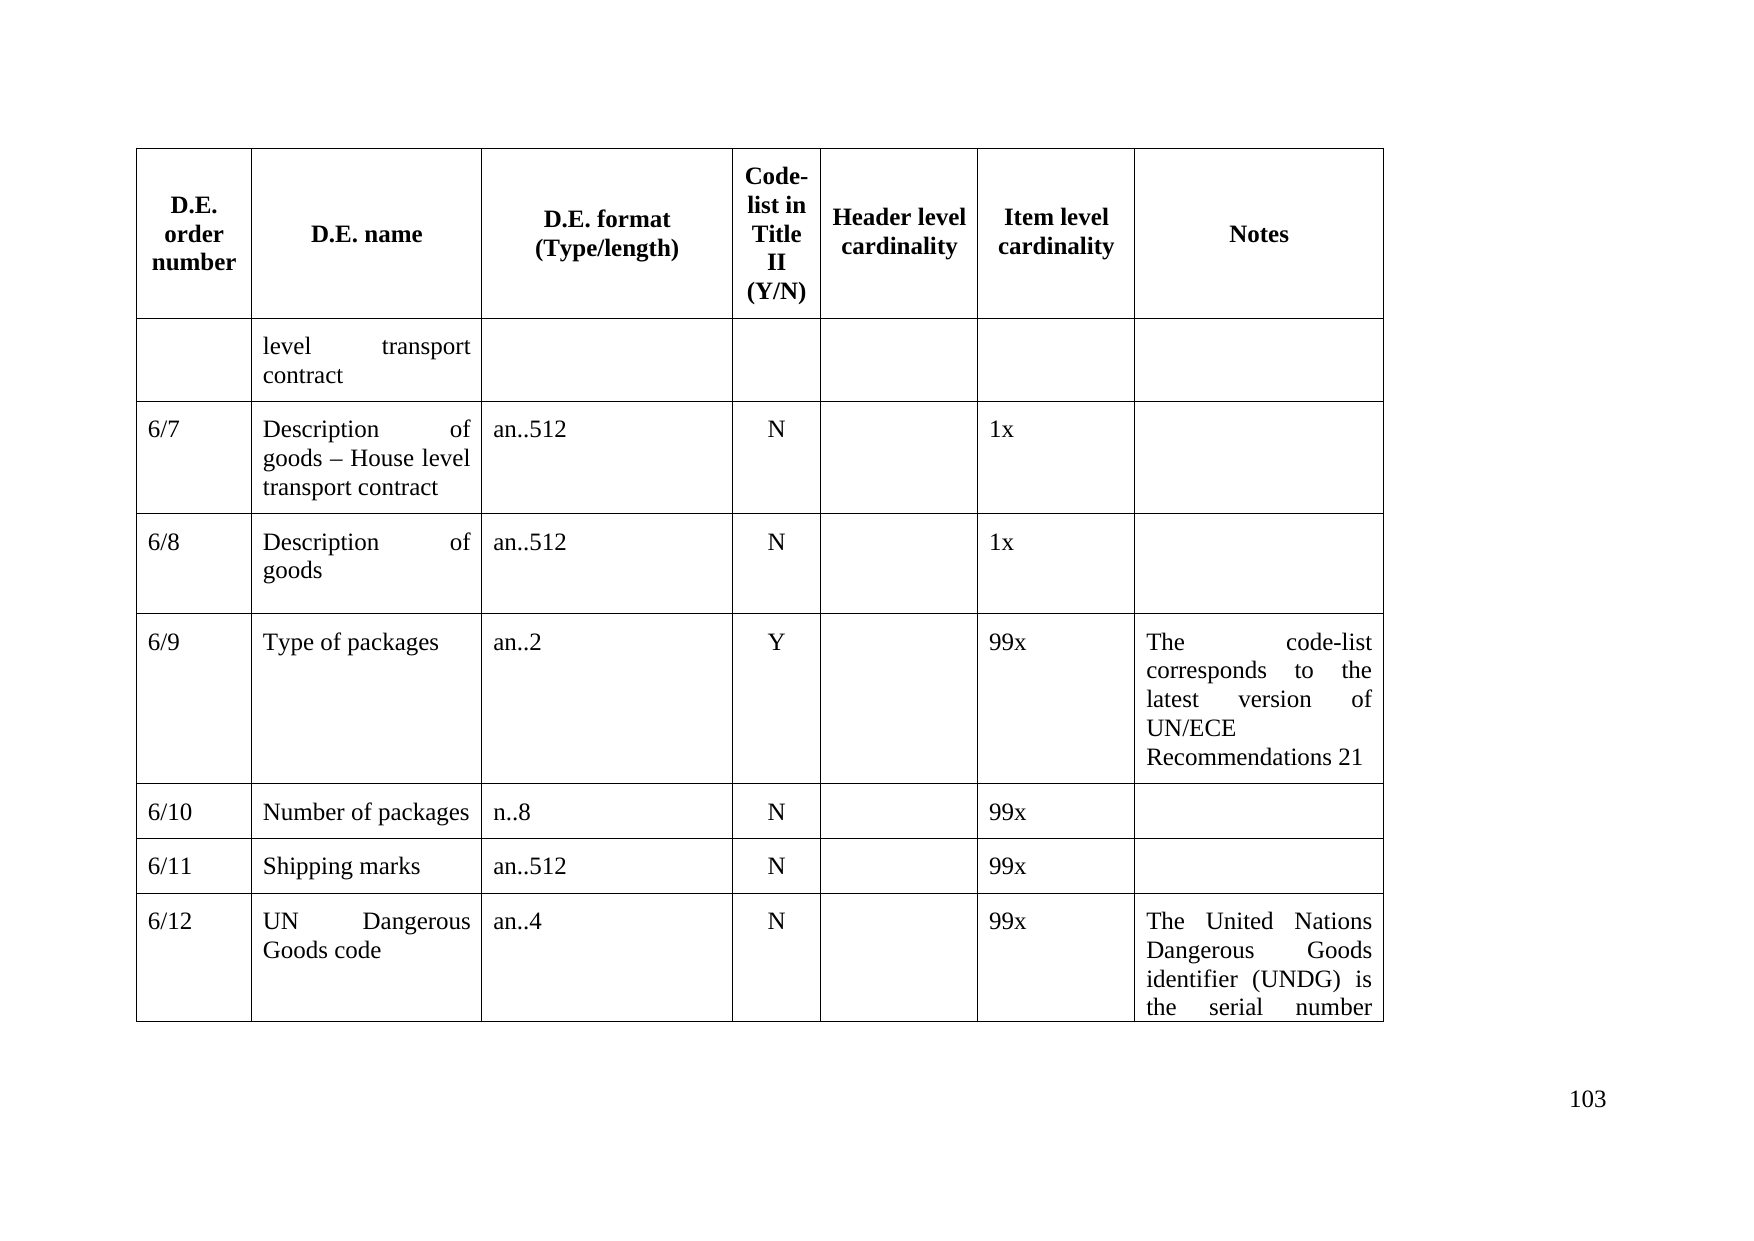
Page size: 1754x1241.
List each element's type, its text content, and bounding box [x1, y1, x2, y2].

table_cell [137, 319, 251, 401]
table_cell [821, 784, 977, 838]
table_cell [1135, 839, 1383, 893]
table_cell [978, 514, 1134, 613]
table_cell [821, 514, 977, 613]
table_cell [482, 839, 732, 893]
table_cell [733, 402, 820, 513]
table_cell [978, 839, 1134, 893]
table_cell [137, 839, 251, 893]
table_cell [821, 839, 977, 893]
table_header Header level cardinality [821, 149, 977, 317]
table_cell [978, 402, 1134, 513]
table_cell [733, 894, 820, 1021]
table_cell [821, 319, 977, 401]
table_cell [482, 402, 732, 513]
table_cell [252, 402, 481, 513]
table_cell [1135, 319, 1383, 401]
table_header D.E. name [252, 149, 481, 317]
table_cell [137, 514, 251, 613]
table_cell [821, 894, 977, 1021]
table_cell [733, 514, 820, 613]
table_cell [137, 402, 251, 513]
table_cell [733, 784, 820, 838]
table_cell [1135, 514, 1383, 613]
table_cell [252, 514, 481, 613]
table_header Code-list in Title II (Y/N) [733, 149, 820, 317]
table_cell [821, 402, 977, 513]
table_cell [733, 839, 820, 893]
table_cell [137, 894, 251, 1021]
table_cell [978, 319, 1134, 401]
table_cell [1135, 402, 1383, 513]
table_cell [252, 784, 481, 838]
table_header D.E. order number [137, 149, 251, 317]
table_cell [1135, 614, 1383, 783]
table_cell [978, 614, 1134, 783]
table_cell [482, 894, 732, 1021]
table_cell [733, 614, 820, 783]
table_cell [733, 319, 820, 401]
table_header Item level cardinality [978, 149, 1134, 317]
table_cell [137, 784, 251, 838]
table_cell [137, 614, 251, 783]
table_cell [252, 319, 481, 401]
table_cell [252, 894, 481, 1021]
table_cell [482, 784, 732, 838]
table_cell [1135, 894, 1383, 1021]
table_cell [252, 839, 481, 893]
table_header D.E. format (Type/length) [482, 149, 732, 317]
table_header Notes [1135, 149, 1383, 317]
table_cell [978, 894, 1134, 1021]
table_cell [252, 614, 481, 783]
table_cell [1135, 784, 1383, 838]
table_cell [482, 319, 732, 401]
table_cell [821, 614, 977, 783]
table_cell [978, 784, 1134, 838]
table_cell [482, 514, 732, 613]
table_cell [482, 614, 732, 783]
